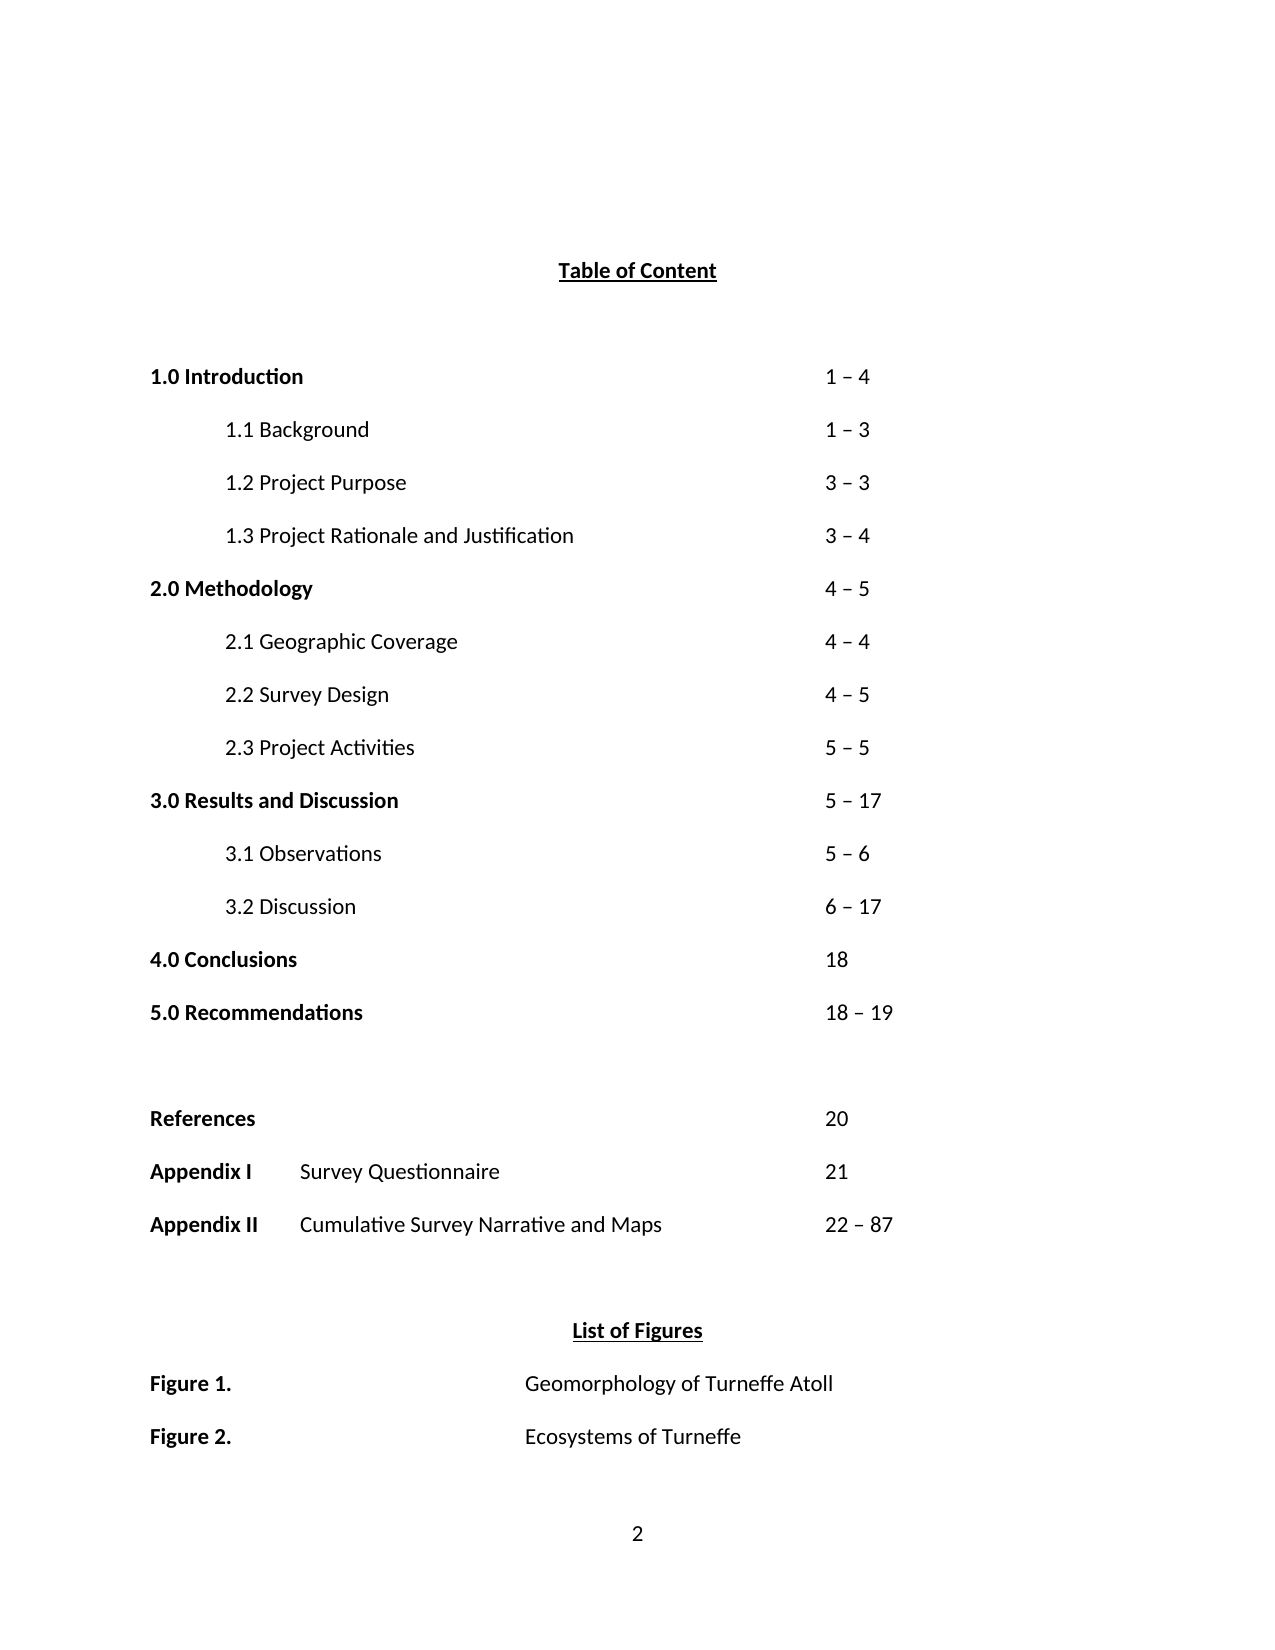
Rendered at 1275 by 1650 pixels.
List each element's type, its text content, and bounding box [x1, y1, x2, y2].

text 3.1 Observations 5 – 6 [150, 839, 1125, 867]
text 1.3 Project Rationale and Justification 3 – 4 [150, 521, 1125, 549]
text 1.0 Introduction 1 – 4 [150, 362, 1125, 390]
text 2.1 Geographic Coverage 4 – 4 [150, 627, 1125, 655]
text 5.0 Recommendations 18 – 19 [150, 998, 1125, 1026]
text 2.0 Methodology 4 – 5 [150, 574, 1125, 602]
text Appendix II Cumulative Survey Narrative and Maps 22 – 87 [150, 1210, 1125, 1238]
text 1.2 Project Purpose 3 – 3 [150, 468, 1125, 496]
text 3.2 Discussion 6 – 17 [150, 892, 1125, 920]
text References 20 [150, 1104, 1125, 1132]
text 3.0 Results and Discussion 5 – 17 [150, 786, 1125, 814]
text Appendix I Survey Questionnaire 21 [150, 1157, 1125, 1185]
text 2.3 Project Activities 5 – 5 [150, 733, 1125, 761]
text Figure 1. Geomorphology of Turneffe Atoll [150, 1369, 1125, 1397]
text Figure 2. Ecosystems of Turneffe [150, 1422, 1125, 1451]
text 2.2 Survey Design 4 – 5 [150, 680, 1125, 708]
text List of Figures [150, 1316, 1125, 1344]
text 1.1 Background 1 – 3 [150, 415, 1125, 443]
text 4.0 Conclusions 18 [150, 945, 1125, 973]
text Table of Content [150, 256, 1125, 284]
